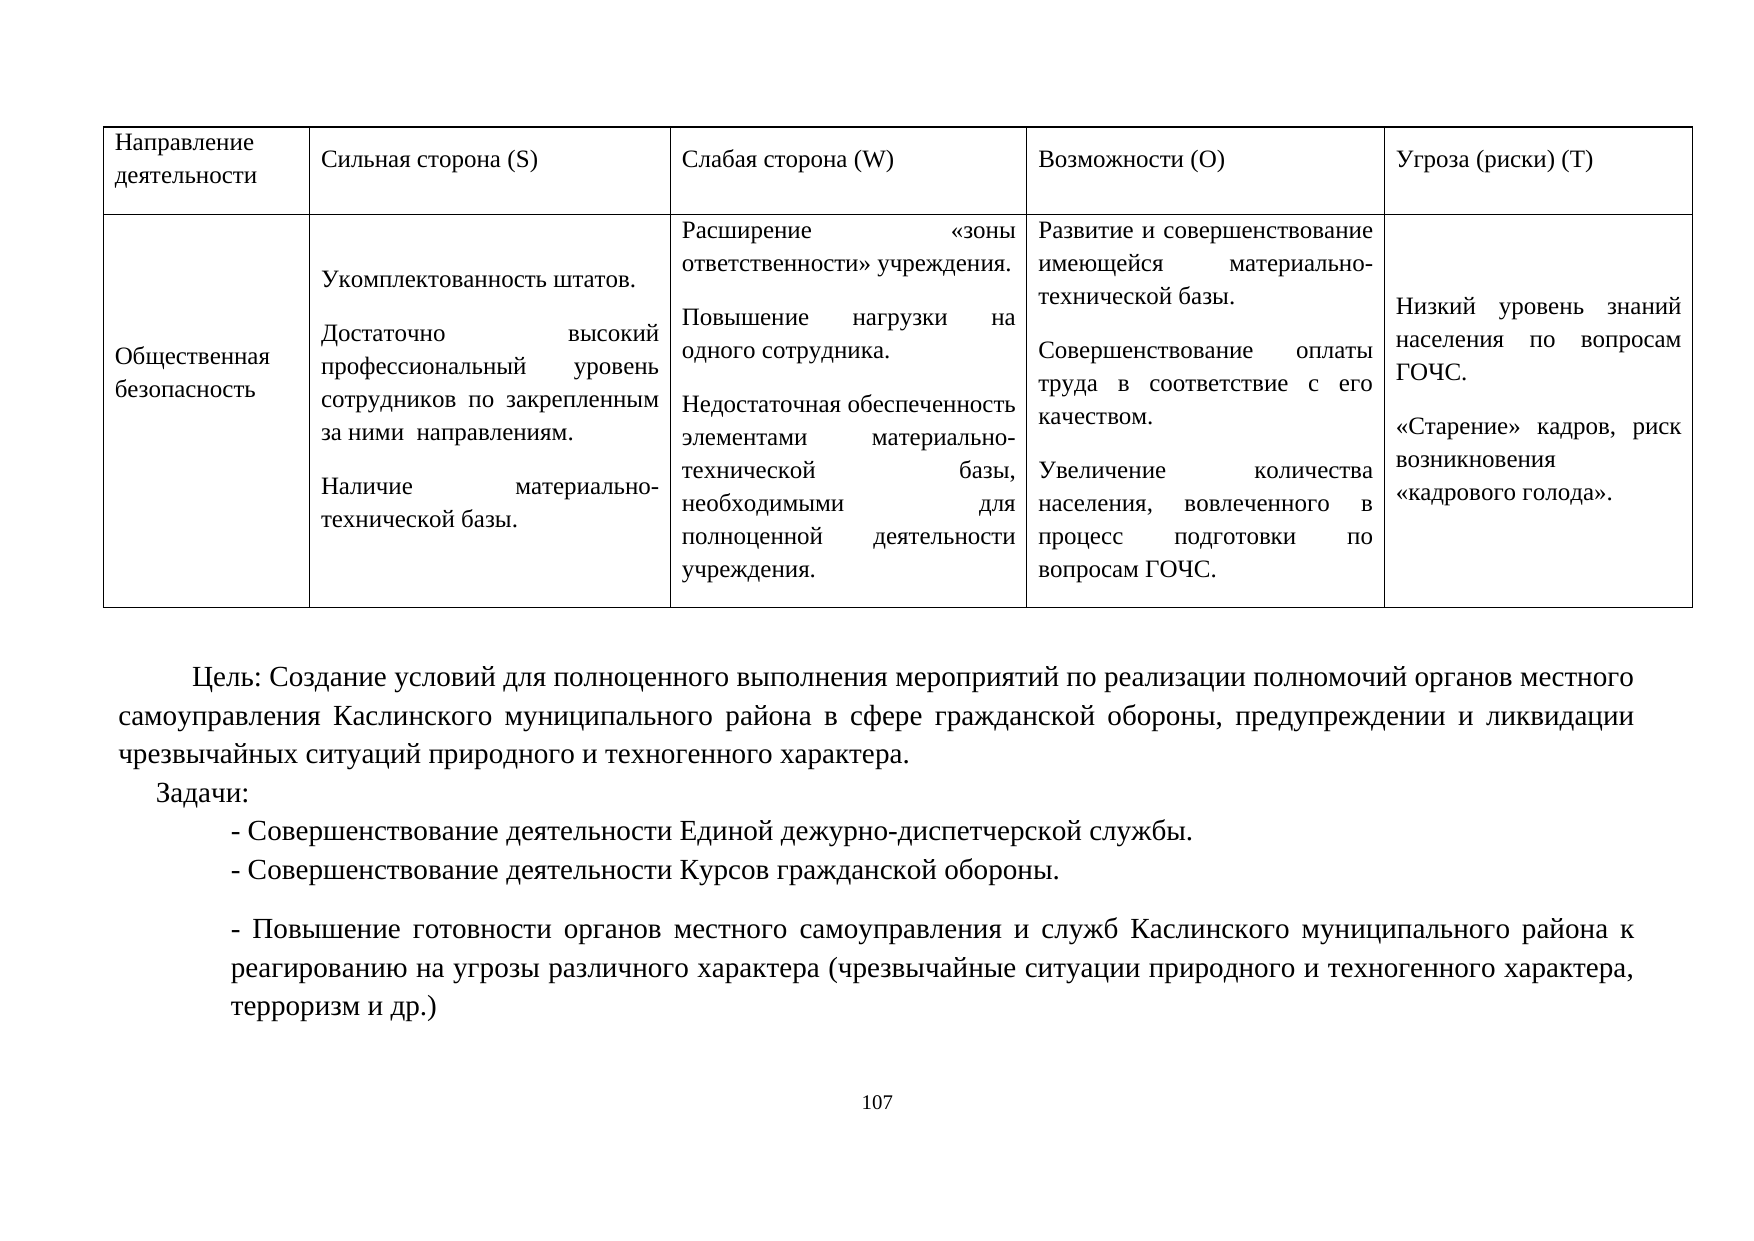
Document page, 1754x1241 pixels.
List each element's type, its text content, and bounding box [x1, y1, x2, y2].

table_header Направление деятельности [104, 128, 309, 214]
text - Совершенствование деятельности Единой дежурно-диспетчерской службы. [231, 813, 1636, 847]
text - Совершенствование деятельности Курсов гражданской обороны. [231, 852, 1636, 886]
table_cell Общественная безопасность [104, 215, 309, 607]
table_header Слабая сторона (W) [671, 128, 1026, 214]
text Цель: Создание условий для полноценного выполнения мероприятий по реализации полномочий органов местного самоуправления Каслинского муниципального района в сфере гражданской обороны, предупреждении и ликвидации чрезвычайных ситуаций природного и техногенного характера. [118, 659, 1636, 770]
table_cell Укомплектованность штатов. Достаточно высокий профессиональный уровень сотрудников по закрепленным за ними направлениям. Наличие материально-технической базы. [310, 215, 670, 607]
table_header Угроза (риски) (T) [1385, 128, 1692, 214]
table_cell Низкий уровень знаний населения по вопросам ГОЧС. «Старение» кадров, риск возникновения «кадрового голода». [1385, 215, 1692, 607]
text - Повышение готовности органов местного самоуправления и служб Каслинского муниципального района к реагированию на угрозы различного характера (чрезвычайные ситуации природного и техногенного характера, терроризм и др.) [231, 911, 1636, 1022]
table_header Возможности (O) [1027, 128, 1384, 214]
table_cell Расширение «зоны ответственности» учреждения. Повышение нагрузки на одного сотрудника. Недостаточная обеспеченность элементами материально-технической базы, необходимыми для полноценной деятельности учреждения. [671, 215, 1026, 607]
table_header Сильная сторона (S) [310, 128, 670, 214]
text Задачи: [118, 775, 1636, 808]
table_cell Развитие и совершенствование имеющейся материально-технической базы. Совершенствование оплаты труда в соответствие с его качеством. Увеличение количества населения, вовлеченного в процесс подготовки по вопросам ГОЧС. [1027, 215, 1384, 607]
